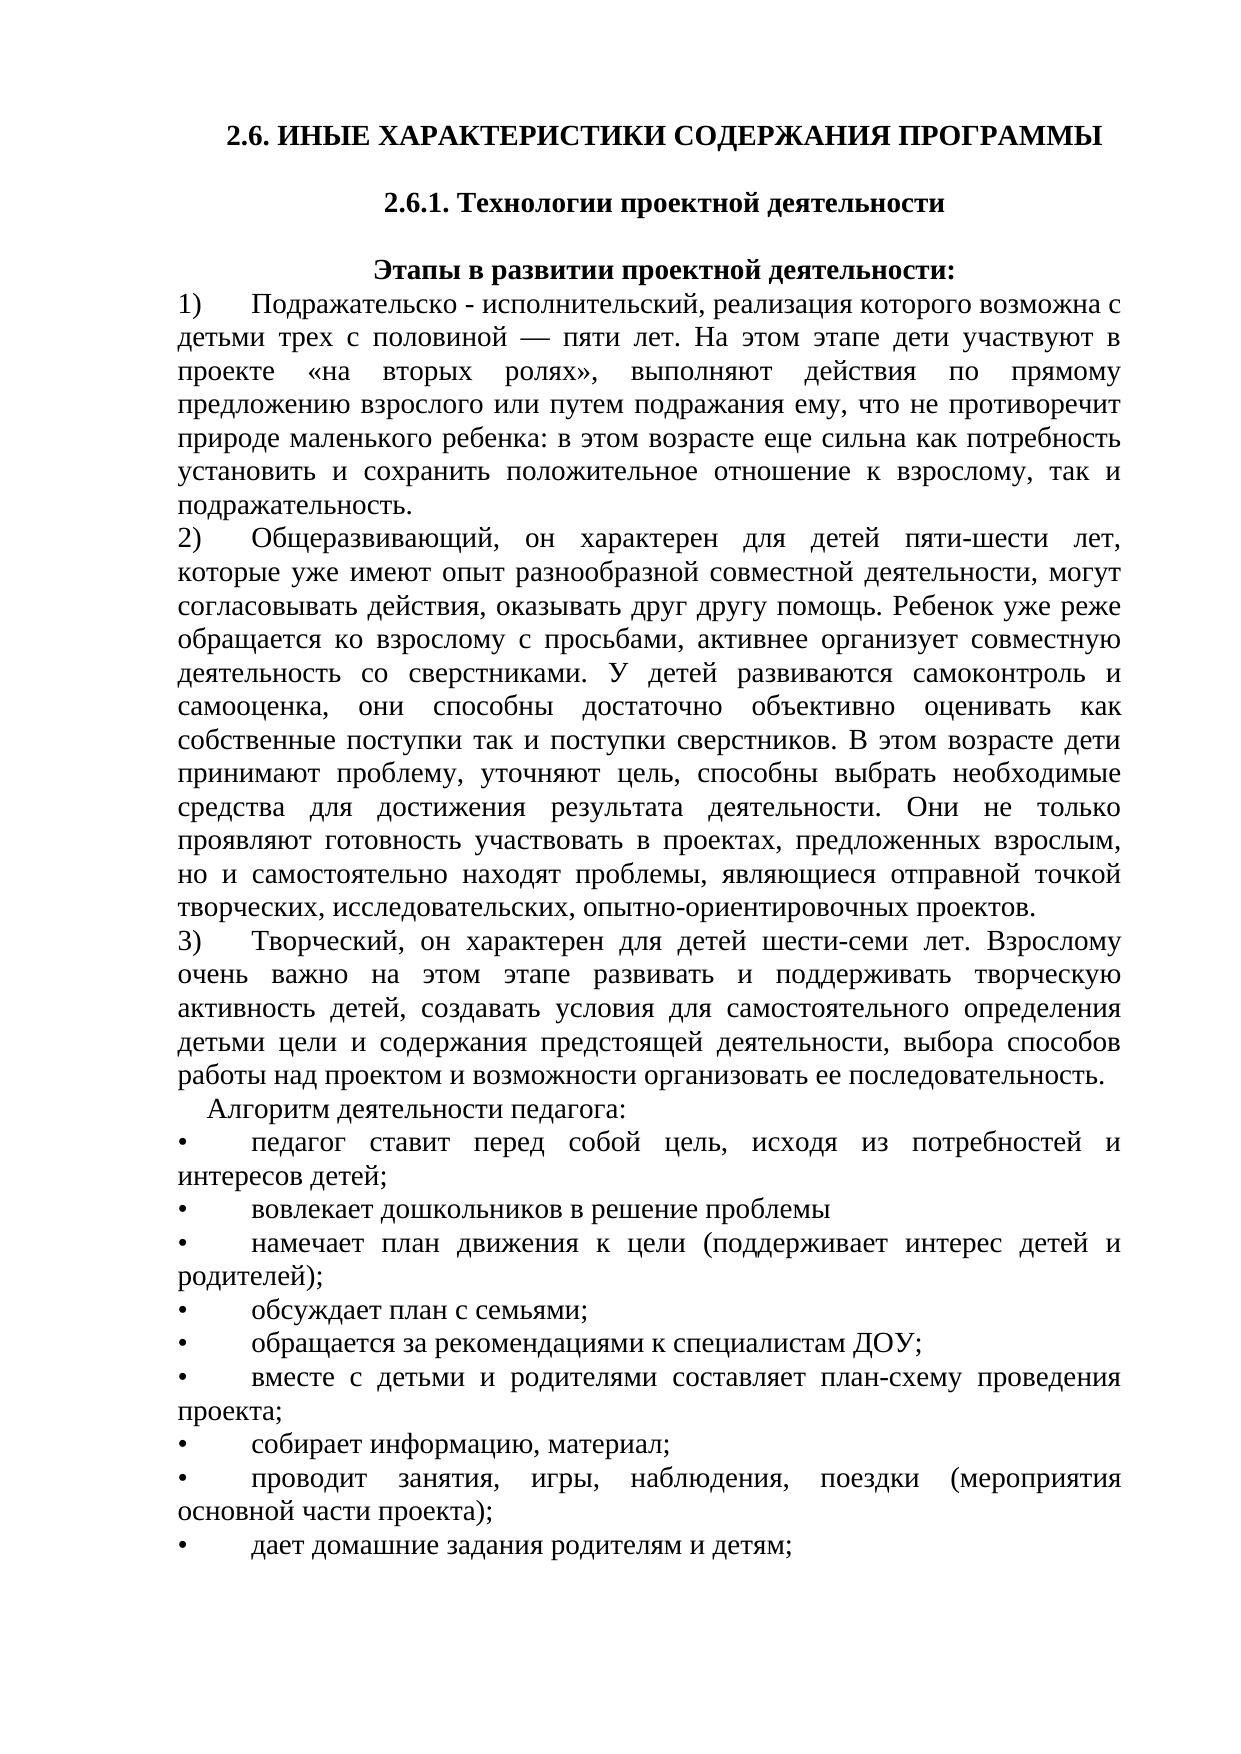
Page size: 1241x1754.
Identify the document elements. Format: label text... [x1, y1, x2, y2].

text 2) Общеразвивающий, он характерен для детей пяти-шести лет, которые уже имеют опыт разнообразной совместной деятельности, могут согласовывать действия, оказывать друг другу помощь. Ребенок уже реже обращается ко взрослому с просьбами, активнее организует совместную деятельность со сверстниками. У детей развиваются самоконтроль и самооценка, они способны достаточно объективно оценивать как собственные поступки так и поступки сверстников. В этом возрасте дети принимают проблему, уточняют цель, способны выбрать необходимые средства для достижения результата деятельности. Они не только проявляют готовность участвовать в проектах, предложенных взрослым, но и самостоятельно находят проблемы, являющиеся отправной точкой творческих, исследовательских, опытно-ориентировочных проектов. [177, 521, 1122, 923]
text • вовлекает дошкольников в решение проблемы [177, 1191, 1122, 1225]
text • обращается за рекомендациями к специалистам ДОУ; [177, 1326, 1122, 1359]
text • вместе с детьми и родителями составляет план-схему проведения проекта; [177, 1359, 1122, 1426]
text Этапы в развитии проектной деятельности: [177, 252, 1152, 286]
text • педагог ставит перед собой цель, исходя из потребностей и интересов детей; [177, 1124, 1122, 1191]
text 2.6.1. Технологии проектной деятельности [177, 185, 1152, 219]
text 2.6. ИНЫЕ ХАРАКТЕРИСТИКИ СОДЕРЖАНИЯ ПРОГРАММЫ [177, 118, 1152, 152]
text • проводит занятия, игры, наблюдения, поездки (мероприятия основной части проекта); [177, 1460, 1122, 1527]
text • дает домашние задания родителям и детям; [177, 1527, 1122, 1560]
text • намечает план движения к цели (поддерживает интерес детей и родителей); [177, 1225, 1122, 1292]
text 3) Творческий, он характерен для детей шести-семи лет. Взрослому очень важно на этом этапе развивать и поддерживать творческую активность детей, создавать условия для самостоятельного определения детьми цели и содержания предстоящей деятельности, выбора способов работы над проектом и возможности организовать ее последовательность. [177, 923, 1122, 1091]
text Алгоритм деятельности педагога: [177, 1091, 1122, 1124]
text • собирает информацию, материал; [177, 1426, 1122, 1460]
text 1) Подражательско - исполнительский, реализация которого возможна с детьми трех с половиной — пяти лет. На этом этапе дети участвуют в проекте «на вторых ролях», выполняют действия по прямому предложению взрослого или путем подражания ему, что не противоречит природе маленького ребенка: в этом возрасте еще сильна как потребность установить и сохранить положительное отношение к взрослому, так и подражательность. [177, 286, 1122, 521]
text • обсуждает план с семьями; [177, 1292, 1122, 1326]
